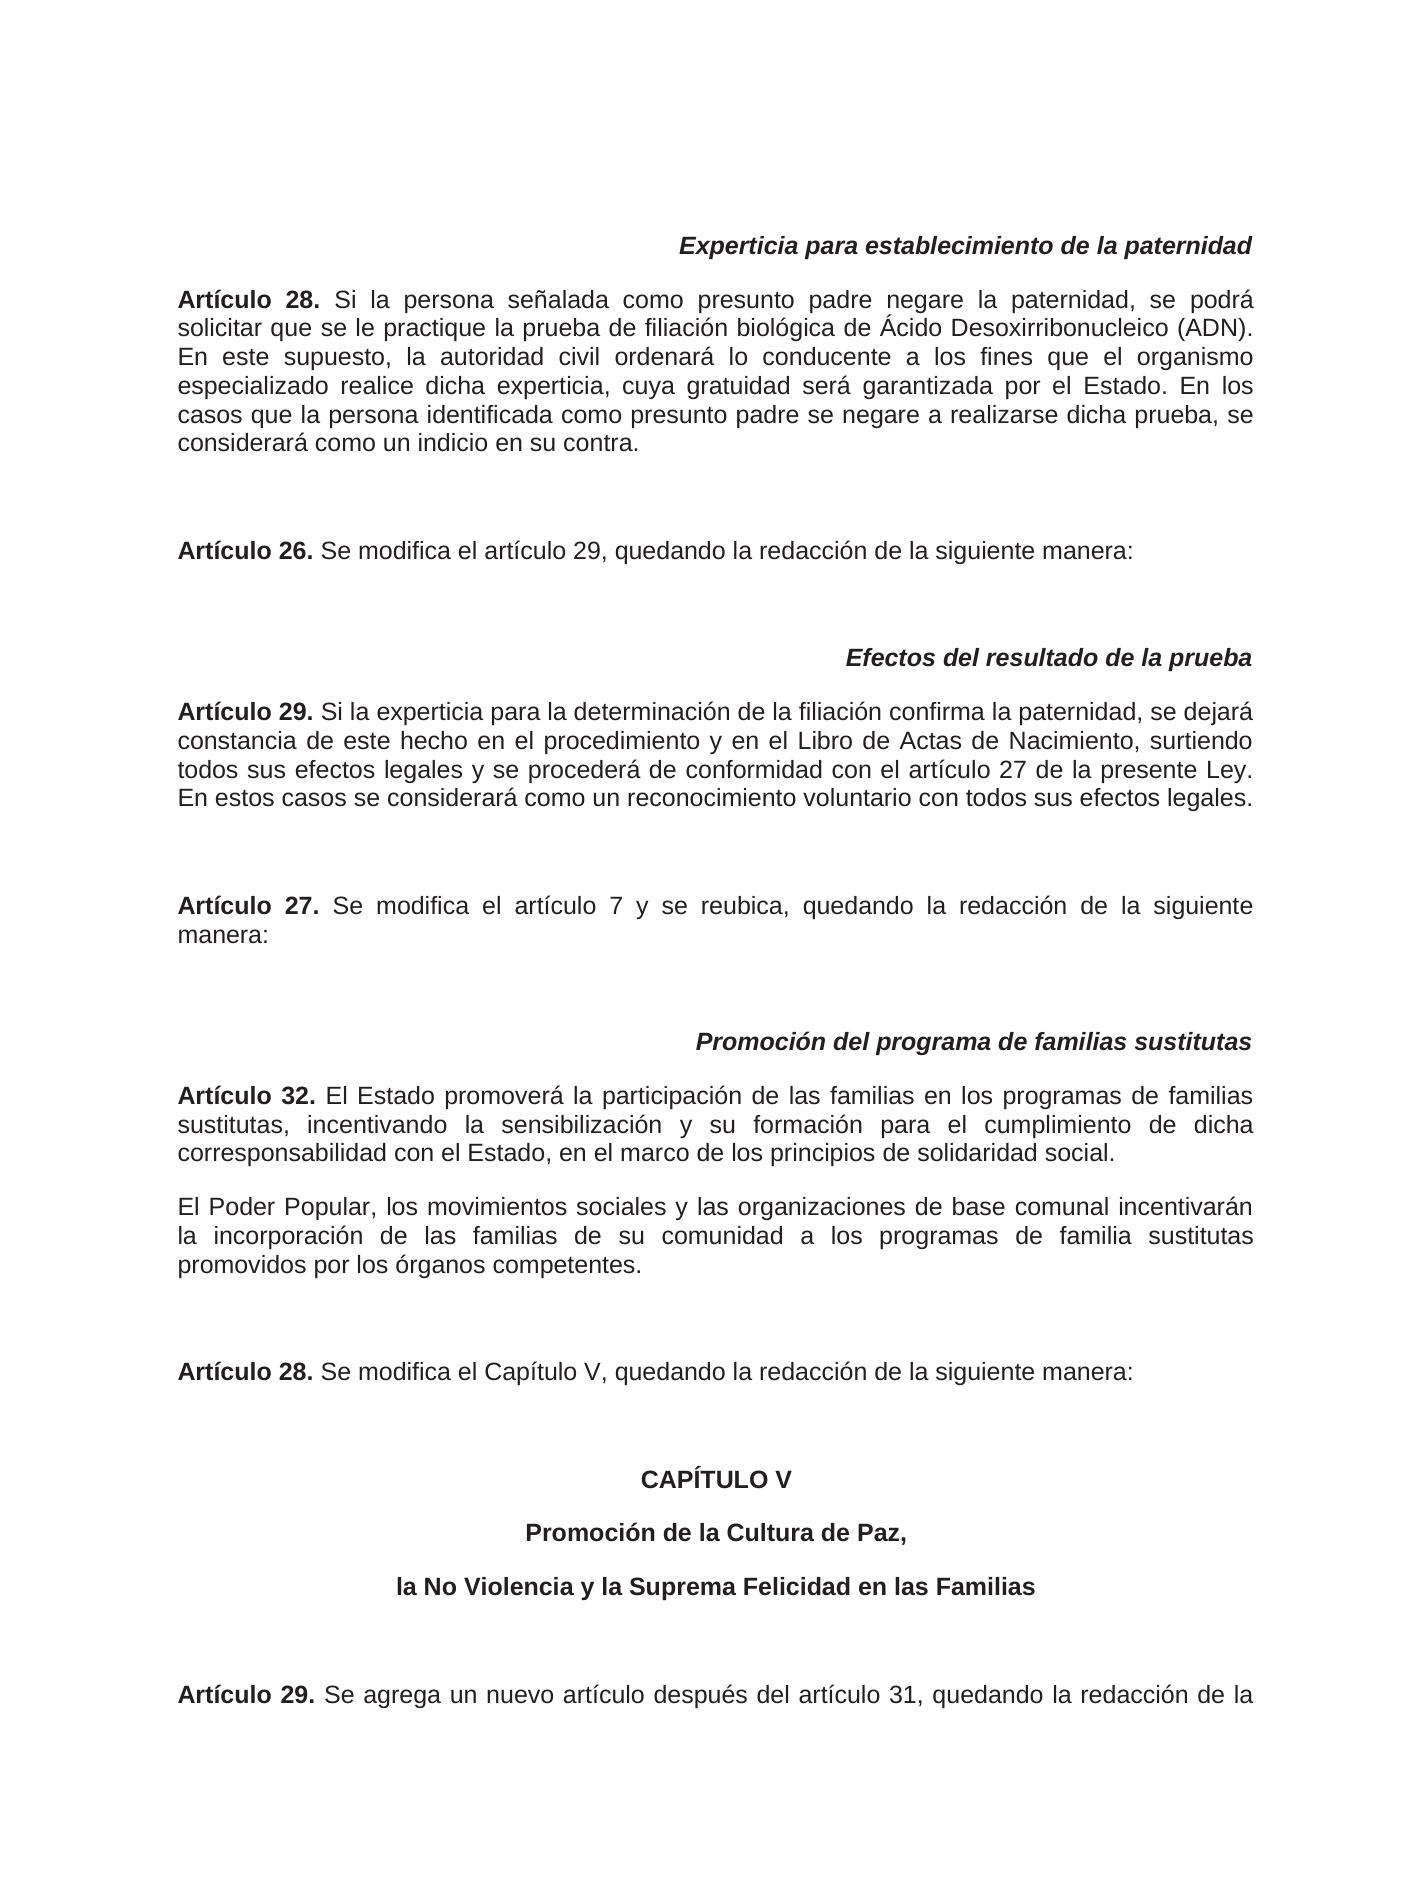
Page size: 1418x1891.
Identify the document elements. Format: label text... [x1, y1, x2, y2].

text Artículo 32. El Estado promoverá la participación de las familias en los programas de familias sustitutas, incentivando la sensibilización y su formación para el cumplimiento de dicha corresponsabilidad con el Estado, en el marco de los principios de solidaridad social. [177, 1081, 1255, 1167]
text Artículo 27. Se modifica el artículo 7 y se reubica, quedando la redacción de la siguiente manera: [177, 891, 1255, 948]
text Experticia para establecimiento de la paternidad [177, 231, 1255, 260]
subtitle CAPÍTULO V [177, 1465, 1255, 1493]
text Artículo 29. Si la experticia para la determinación de la filiación confirma la paternidad, se dejará constancia de este hecho en el procedimiento y en el Libro de Actas de Nacimiento, surtiendo todos sus efectos legales y se procederá de conformidad con el artículo 27 de la presente Ley. En estos casos se considerará como un reconocimiento voluntario con todos sus efectos legales. [177, 697, 1255, 812]
text Artículo 28. Se modifica el Capítulo V, quedando la redacción de la siguiente manera: [177, 1357, 1255, 1386]
text Promoción del programa de familias sustitutas [177, 1027, 1255, 1056]
text Artículo 26. Se modifica el artículo 29, quedando la redacción de la siguiente manera: [177, 536, 1255, 565]
text El Poder Popular, los movimientos sociales y las organizaciones de base comunal incentivarán la incorporación de las familias de su comunidad a los programas de familia sustitutas promovidos por los órganos competentes. [177, 1192, 1255, 1278]
text Artículo 28. Si la persona señalada como presunto padre negare la paternidad, se podrá solicitar que se le practique la prueba de filiación biológica de Ácido Desoxirribonucleico (ADN). En este supuesto, la autoridad civil ordenará lo conducente a los fines que el organismo especializado realice dicha experticia, cuya gratuidad será garantizada por el Estado. En los casos que la persona identificada como presunto padre se negare a realizarse dicha prueba, se considerará como un indicio en su contra. [177, 285, 1255, 457]
subtitle la No Violencia y la Suprema Felicidad en las Familias [177, 1572, 1255, 1601]
text Efectos del resultado de la prueba [177, 643, 1255, 672]
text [177, 1680, 1255, 1708]
text Promoción de la Cultura de Paz, [177, 1518, 1255, 1547]
